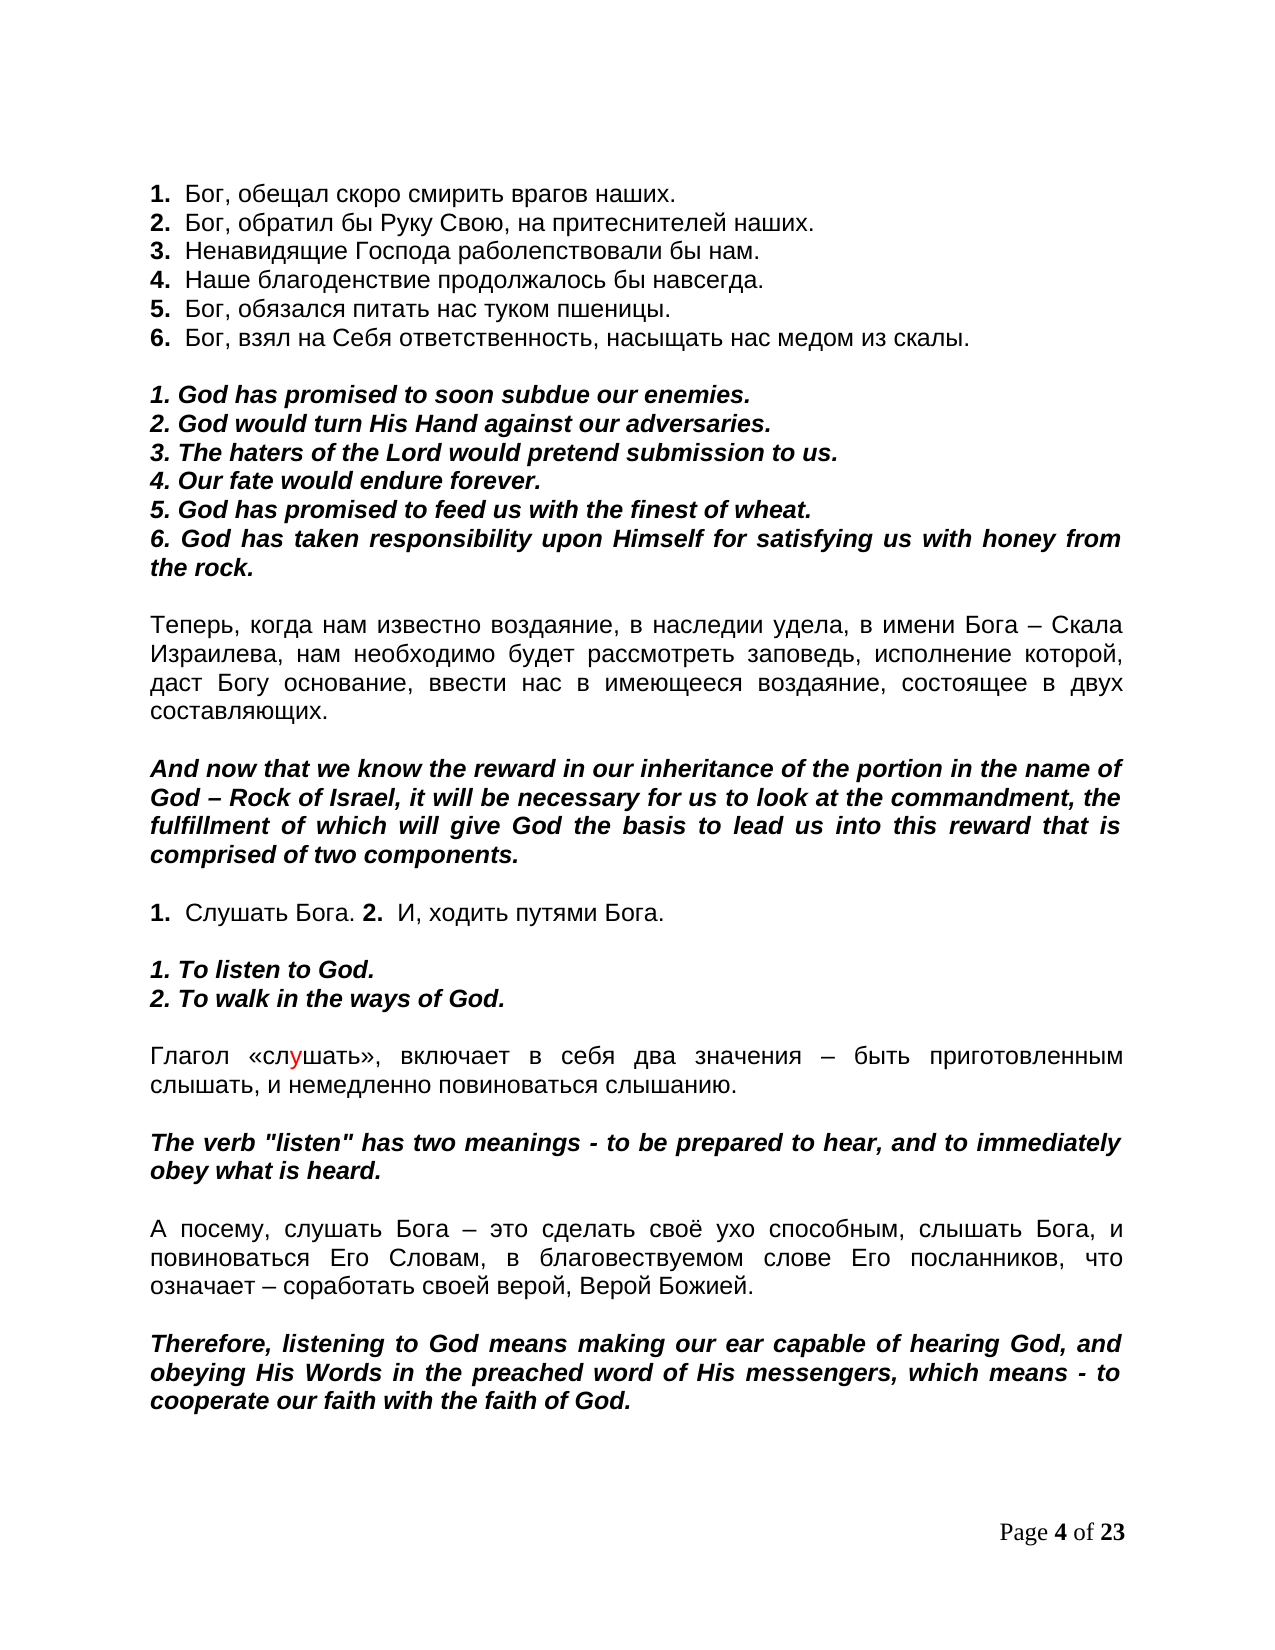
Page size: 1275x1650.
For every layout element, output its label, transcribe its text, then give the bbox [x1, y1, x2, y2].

text 1. God has promised to soon subdue our enemies. [150, 380, 1125, 409]
text 6. Бог, взял на Себя ответственность, насыщать нас медом из скалы. [150, 322, 1125, 351]
text А посему, слушать Бога – это сделать своё ухо способным, слышать Бога, и повиноваться Его Словам, в благовествуемом слове Его посланников, что означает – соработать своей верой, Верой Божией. [150, 1214, 1125, 1300]
text Therefore, listening to God means making our ear capable of hearing God, and obeying His Words in the preached word of His messengers, which means - to cooperate our faith with the faith of God. [150, 1329, 1125, 1415]
text 1. Слушать Бога. 2. И, ходить путями Бога. [150, 897, 1125, 926]
text The verb "listen" has two meanings - to be prepared to hear, and to immediately obey what is heard. [150, 1127, 1125, 1185]
text 3. The haters of the Lord would pretend submission to us. [150, 437, 1125, 466]
text 2. To walk in the ways of God. [150, 984, 1125, 1012]
text Глагол «слушать», включает в себя два значения – быть приготовленным слышать, и немедленно повиноваться слышанию. [150, 1041, 1125, 1099]
text 5. Бог, обязался питать нас туком пшеницы. [150, 294, 1125, 322]
text 3. Ненавидящие Господа раболепствовали бы нам. [150, 236, 1125, 265]
text 4. Our fate would endure forever. [150, 466, 1125, 495]
text And now that we know the reward in our inheritance of the portion in the name of God – Rock of Israel, it will be necessary for us to look at the commandment, the fulfillment of which will give God the basis to lead us into this reward that is comprised of two components. [150, 754, 1125, 869]
text 6. God has taken responsibility upon Himself for satisfying us with honey from the rock. [150, 524, 1125, 581]
text 4. Наше благоденствие продолжалось бы навсегда. [150, 265, 1125, 294]
text 1. To listen to God. [150, 955, 1125, 984]
text 2. God would turn His Hand against our adversaries. [150, 409, 1125, 437]
text 2. Бог, обратил бы Руку Свою, на притеснителей наших. [150, 207, 1125, 236]
text 1. Бог, обещал скоро смирить врагов наших. [150, 179, 1125, 207]
text Теперь, когда нам известно воздаяние, в наследии удела, в имени Бога – Скала Израилева, нам необходимо будет рассмотреть заповедь, исполнение которой, даст Богу основание, ввести нас в имеющееся воздаяние, состоящее в двух составляющих. [150, 610, 1125, 725]
text 5. God has promised to feed us with the finest of wheat. [150, 495, 1125, 524]
